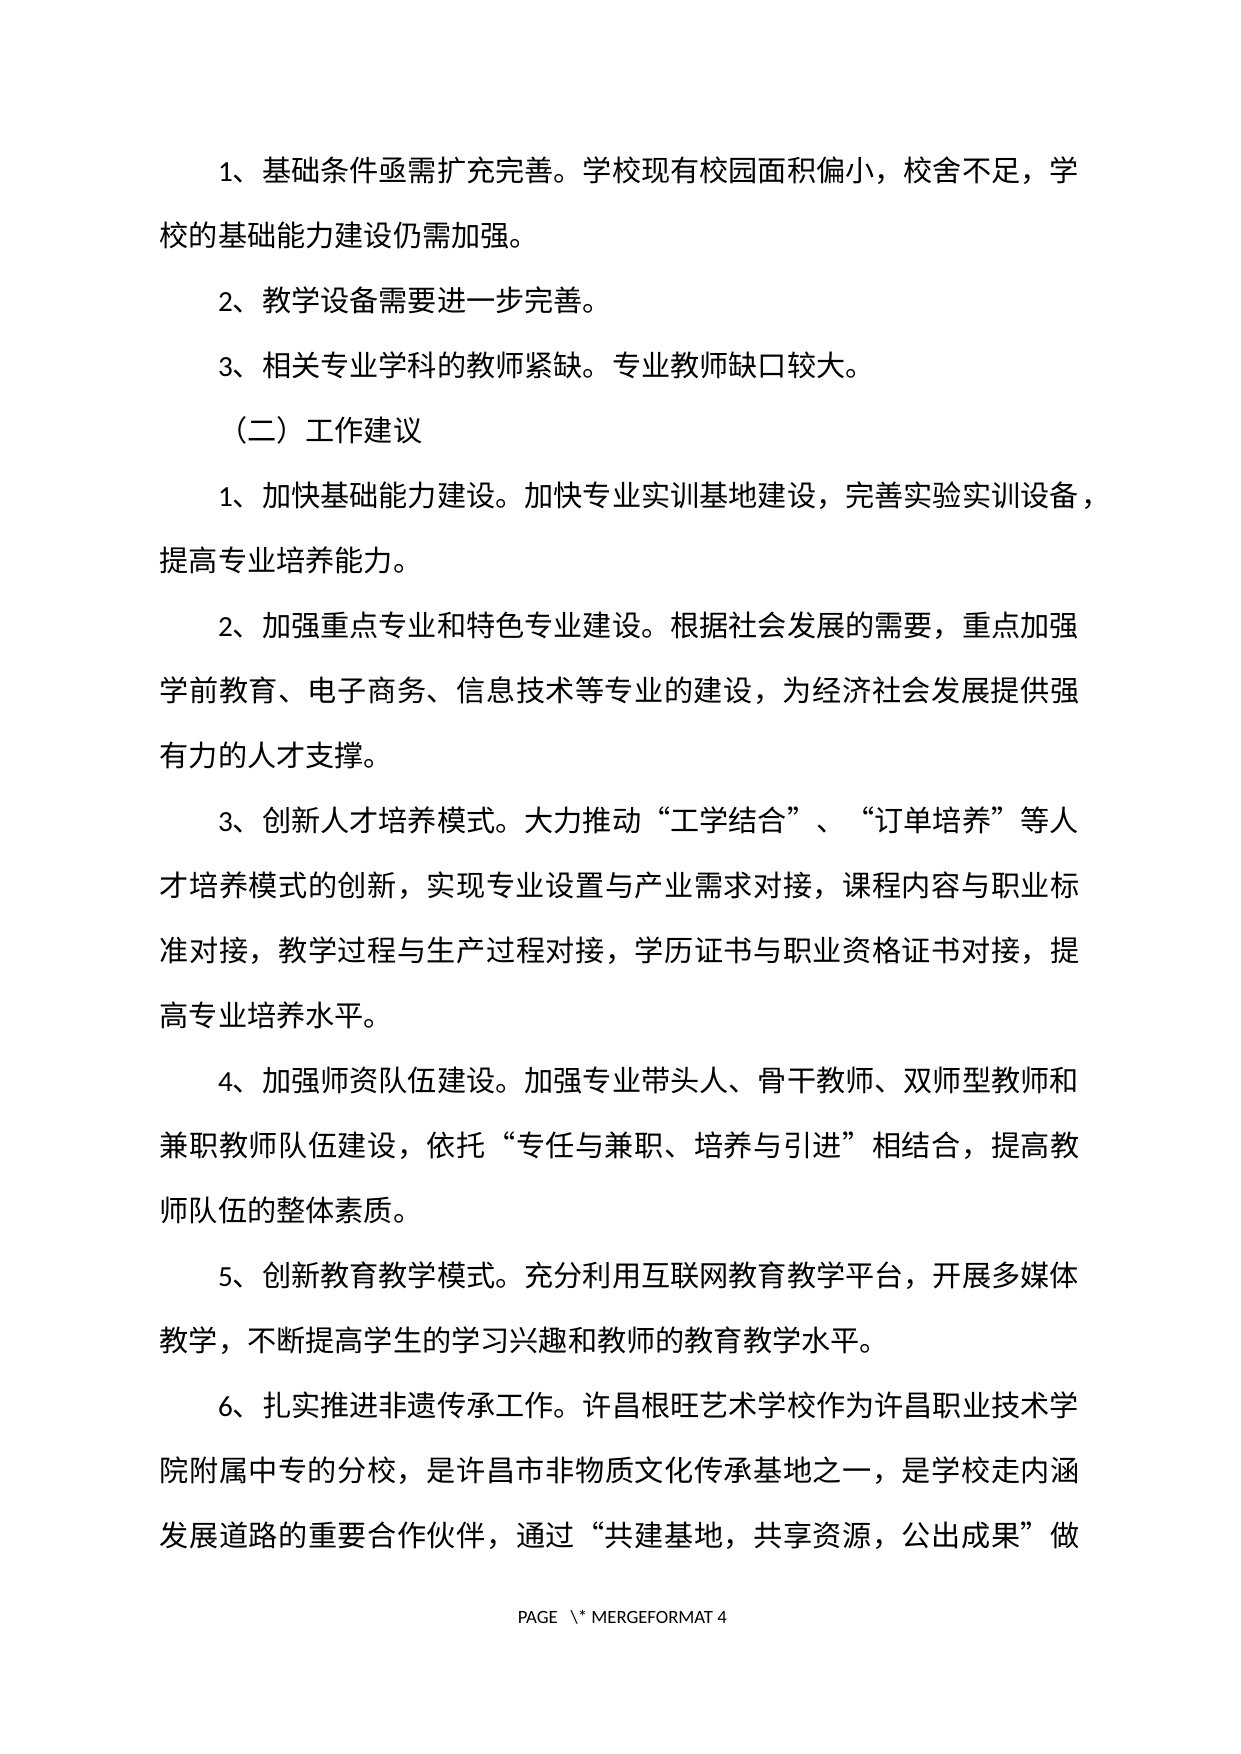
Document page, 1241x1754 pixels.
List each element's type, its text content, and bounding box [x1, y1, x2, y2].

text 2、教学设备需要进一步完善。 [159, 266, 1081, 331]
text 3、相关专业学科的教师紧缺。专业教师缺口较大。 [159, 331, 1081, 396]
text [159, 1371, 1081, 1566]
text 1、基础条件亟需扩充完善。学校现有校园面积偏小，校舍不足，学校的基础能力建设仍需加强。 [159, 136, 1081, 266]
text 1、加快基础能力建设。加快专业实训基地建设，完善实验实训设备，提高专业培养能力。 [159, 461, 1081, 591]
text （二）工作建议 [159, 396, 1081, 461]
text 5、创新教育教学模式。充分利用互联网教育教学平台，开展多媒体教学，不断提高学生的学习兴趣和教师的教育教学水平。 [159, 1241, 1081, 1371]
text 3、创新人才培养模式。大力推动“工学结合”、“订单培养”等人才培养模式的创新，实现专业设置与产业需求对接，课程内容与职业标准对接，教学过程与生产过程对接，学历证书与职业资格证书对接，提高专业培养水平。 [159, 786, 1081, 1046]
text 2、加强重点专业和特色专业建设。根据社会发展的需要，重点加强学前教育、电子商务、信息技术等专业的建设，为经济社会发展提供强有力的人才支撑。 [159, 591, 1081, 786]
text 4、加强师资队伍建设。加强专业带头人、骨干教师、双师型教师和兼职教师队伍建设，依托“专任与兼职、培养与引进”相结合，提高教师队伍的整体素质。 [159, 1046, 1081, 1241]
